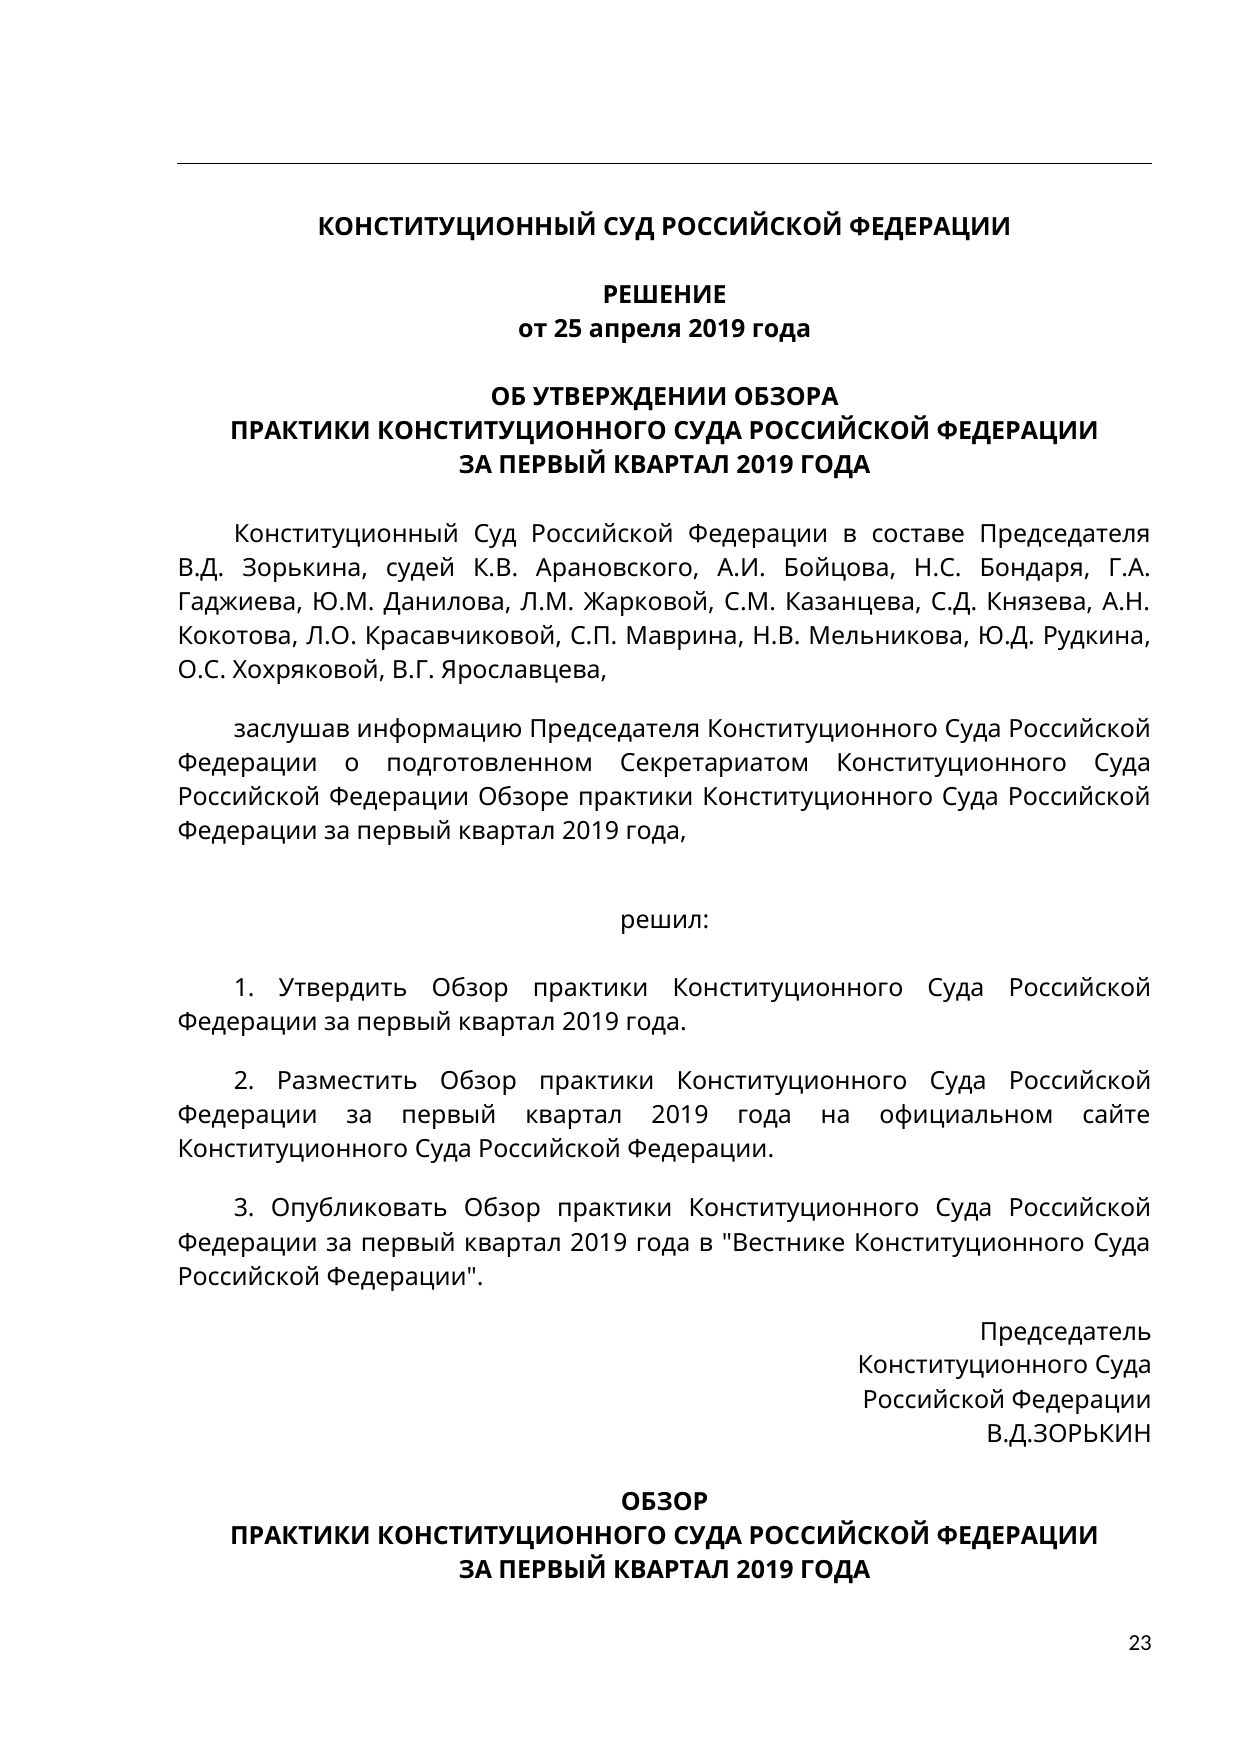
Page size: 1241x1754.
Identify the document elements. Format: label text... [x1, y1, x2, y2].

title ОБЗОР [177, 1483, 1152, 1517]
text 3. Опубликовать Обзор практики Конституционного Суда Российской Федерации за первый квартал 2019 года в "Вестнике Конституционного Суда Российской Федерации". [177, 1190, 1152, 1292]
title ПРАКТИКИ КОНСТИТУЦИОННОГО СУДА РОССИЙСКОЙ ФЕДЕРАЦИИ [177, 1517, 1152, 1552]
title РЕШЕНИЕ [177, 277, 1152, 311]
title ЗА ПЕРВЫЙ КВАРТАЛ 2019 ГОДА [177, 447, 1152, 481]
title КОНСТИТУЦИОННЫЙ СУД РОССИЙСКОЙ ФЕДЕРАЦИИ [177, 209, 1152, 243]
text Конституционный Суд Российской Федерации в составе Председателя В.Д. Зорькина, судей К.В. Арановского, А.И. Бойцова, Н.С. Бондаря, Г.А. Гаджиева, Ю.М. Данилова, Л.М. Жарковой, С.М. Казанцева, С.Д. Князева, А.Н. Кокотова, Л.О. Красавчиковой, С.П. Маврина, Н.В. Мельникова, Ю.Д. Рудкина, О.С. Хохряковой, В.Г. Ярославцева, [177, 515, 1152, 686]
text заслушав информацию Председателя Конституционного Суда Российской Федерации о подготовленном Секретариатом Конституционного Суда Российской Федерации Обзоре практики Конституционного Суда Российской Федерации за первый квартал 2019 года, [177, 711, 1152, 847]
text Конституционного Суда [177, 1347, 1152, 1381]
text 1. Утвердить Обзор практики Конституционного Суда Российской Федерации за первый квартал 2019 года. [177, 970, 1152, 1038]
text решил: [177, 902, 1152, 936]
text 2. Разместить Обзор практики Конституционного Суда Российской Федерации за первый квартал 2019 года на официальном сайте Конституционного Суда Российской Федерации. [177, 1063, 1152, 1165]
title ОБ УТВЕРЖДЕНИИ ОБЗОРА [177, 379, 1152, 413]
text Председатель [177, 1313, 1152, 1347]
title ЗА ПЕРВЫЙ КВАРТАЛ 2019 ГОДА [177, 1552, 1152, 1586]
title от 25 апреля 2019 года [177, 311, 1152, 345]
text В.Д.ЗОРЬКИН [177, 1415, 1152, 1449]
text Российской Федерации [177, 1381, 1152, 1415]
title ПРАКТИКИ КОНСТИТУЦИОННОГО СУДА РОССИЙСКОЙ ФЕДЕРАЦИИ [177, 413, 1152, 447]
